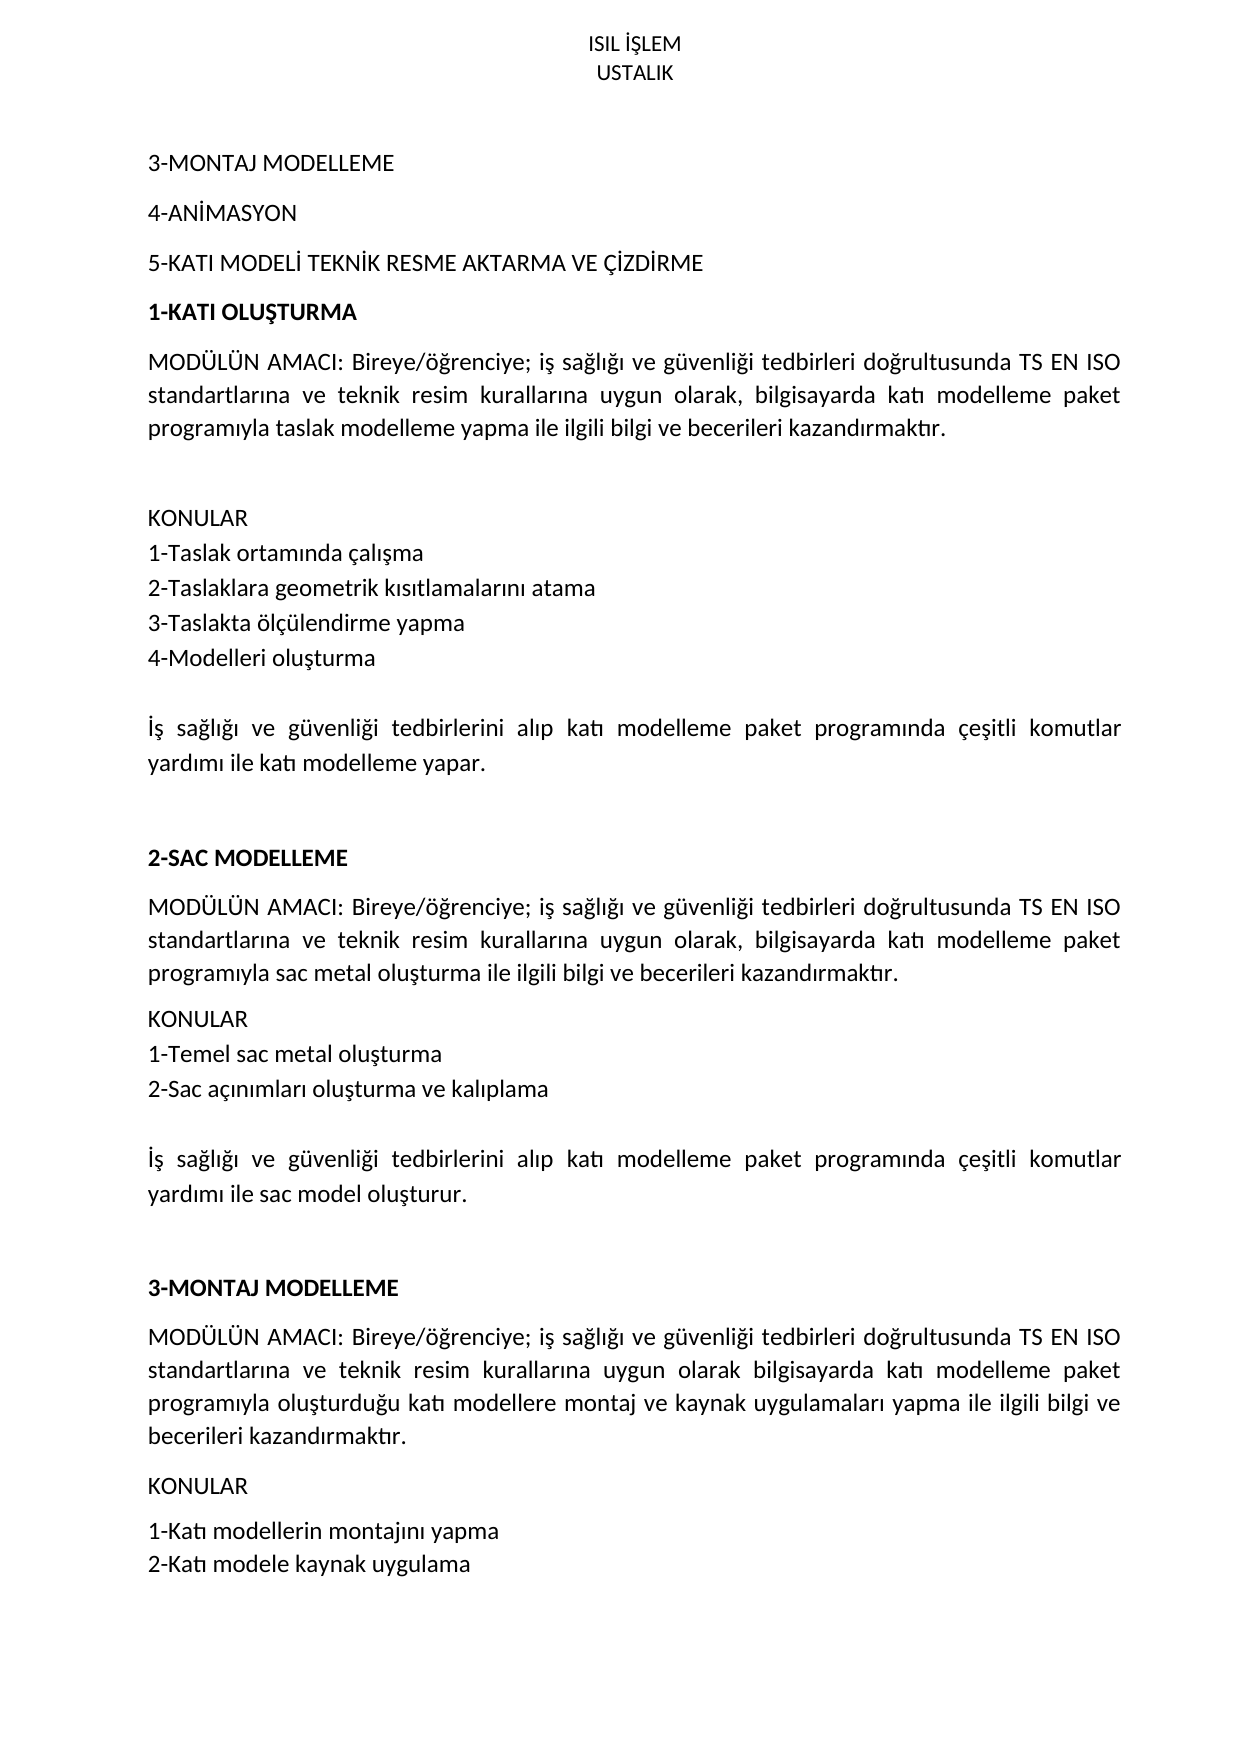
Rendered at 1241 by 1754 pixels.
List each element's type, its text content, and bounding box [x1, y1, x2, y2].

text KONULAR [148, 1003, 1122, 1033]
text MODÜLÜN AMACI: Bireye/öğrenciye; iş sağlığı ve güvenliği tedbirleri doğrultusunda TS EN ISO standartlarına ve teknik resim kurallarına uygun olarak, bilgisayarda katı modelleme paket programıyla taslak modelleme yapma ile ilgili bilgi ve becerileri kazandırmaktır. [148, 346, 1122, 442]
text 5-KATI MODELİ TEKNİK RESME AKTARMA VE ÇİZDİRME [148, 247, 1122, 277]
text 3-Taslakta ölçülendirme yapma [148, 608, 1122, 638]
text İş sağlığı ve güvenliği tedbirlerini alıp katı modelleme paket programında çeşitli komutlar yardımı ile sac model oluşturur. [148, 1143, 1122, 1208]
text 3-MONTAJ MODELLEME [148, 148, 1122, 178]
text 1-Temel sac metal oluşturma [148, 1038, 1122, 1068]
text 1-Taslak ortamında çalışma [148, 538, 1122, 568]
text 4-Modelleri oluşturma [148, 643, 1122, 673]
text 2-Taslaklara geometrik kısıtlamalarını atama [148, 573, 1122, 603]
text MODÜLÜN AMACI: Bireye/öğrenciye; iş sağlığı ve güvenliği tedbirleri doğrultusunda TS EN ISO standartlarına ve teknik resim kurallarına uygun olarak, bilgisayarda katı modelleme paket programıyla sac metal oluşturma ile ilgili bilgi ve becerileri kazandırmaktır. [148, 891, 1122, 988]
text İş sağlığı ve güvenliği tedbirlerini alıp katı modelleme paket programında çeşitli komutlar yardımı ile katı modelleme yapar. [148, 713, 1122, 778]
text 2-Katı modele kaynak uygulama [148, 1548, 1122, 1579]
text KONULAR [148, 503, 1122, 533]
text 2-Sac açınımları oluşturma ve kalıplama [148, 1073, 1122, 1103]
text MODÜLÜN AMACI: Bireye/öğrenciye; iş sağlığı ve güvenliği tedbirleri doğrultusunda TS EN ISO standartlarına ve teknik resim kurallarına uygun olarak bilgisayarda katı modelleme paket programıyla oluşturduğu katı modellere montaj ve kaynak uygulamaları yapma ile ilgili bilgi ve becerileri kazandırmaktır. [148, 1322, 1122, 1451]
text KONULAR [148, 1470, 1122, 1500]
text 4-ANİMASYON [148, 197, 1122, 228]
text 1-KATI OLUŞTURMA [148, 296, 1122, 327]
text 3-MONTAJ MODELLEME [148, 1272, 1122, 1302]
text 1-Katı modellerin montajını yapma [148, 1515, 1122, 1546]
text 2-SAC MODELLEME [148, 842, 1122, 872]
